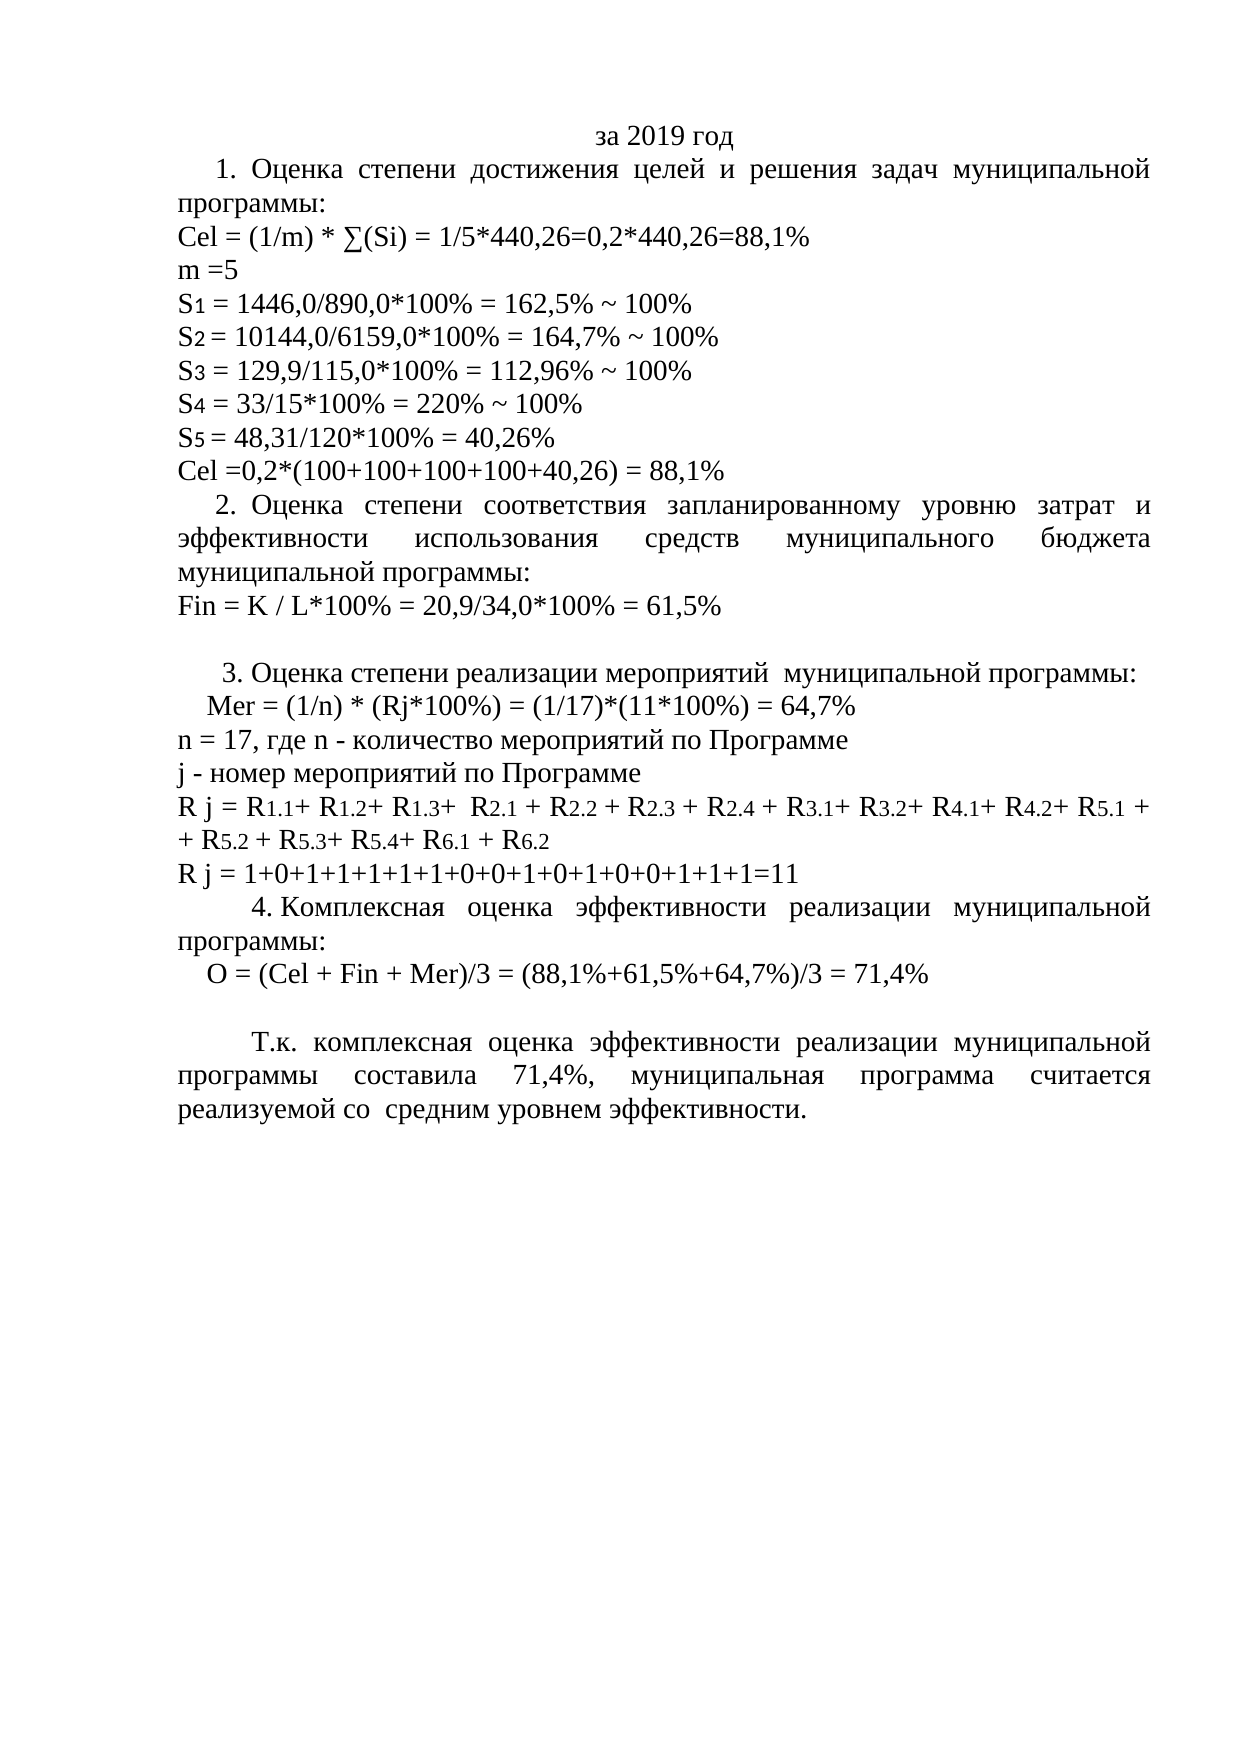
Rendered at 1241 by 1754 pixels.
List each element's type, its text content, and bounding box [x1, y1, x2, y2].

text Mer = (1/n) * (Rj*100%) = (1/17)*(11*100%) = 64,7% [177, 688, 1152, 722]
text Fin = K / L*100% = 20,9/34,0*100% = 61,5% [177, 588, 1152, 621]
text n = 17, где n - количество мероприятий по Программе [177, 722, 1152, 755]
text S5 = 48,31/120*100% = 40,26% [177, 420, 1152, 453]
text S4 = 33/15*100% = 220% ~ 100% [177, 386, 1152, 420]
text R j = R1.1+ R1.2+ R1.3+ R2.1 + R2.2 + R2.3 + R2.4 + R3.1+ R3.2+ R4.1+ R4.2+ R5.1 + + R5.2 + R5.3+ R5.4+ R6.1 + R6.2 [177, 789, 1152, 856]
text Cel =0,2*(100+100+100+100+40,26) = 88,1% [177, 453, 1152, 487]
text j - номер мероприятий по Программе [177, 755, 1152, 789]
text Cel = (1/m) * ∑(Si) = 1/5*440,26=0,2*440,26=88,1% [177, 219, 1152, 252]
list Оценка степени достижения целей и решения задач муниципальной программы: [177, 152, 1152, 219]
text 4. Комплексная оценка эффективности реализации муниципальной программы: [177, 889, 1152, 957]
text S3 = 129,9/115,0*100% = 112,96% ~ 100% [177, 353, 1152, 386]
text S1 = 1446,0/890,0*100% = 162,5% ~ 100% [177, 286, 1152, 319]
text R j = 1+0+1+1+1+1+1+0+0+1+0+1+0+0+1+1+1=11 [177, 856, 1152, 889]
text m =5 [177, 252, 1152, 286]
text O = (Cel + Fin + Mer)/3 = (88,1%+61,5%+64,7%)/3 = 71,4% [177, 957, 1152, 990]
list Оценка степени соответствия запланированному уровню затрат и эффективности использования средств муниципального бюджета муниципальной программы: [177, 487, 1152, 588]
text 3. Оценка степени реализации мероприятий муниципальной программы: [177, 655, 1152, 688]
text S2 = 10144,0/6159,0*100% = 164,7% ~ 100% [177, 319, 1152, 353]
text Т.к. комплексная оценка эффективности реализации муниципальной программы составила 71,4%, муниципальная программа считается реализуемой со средним уровнем эффективности. [177, 1024, 1152, 1124]
text за 2019 год [177, 118, 1152, 152]
